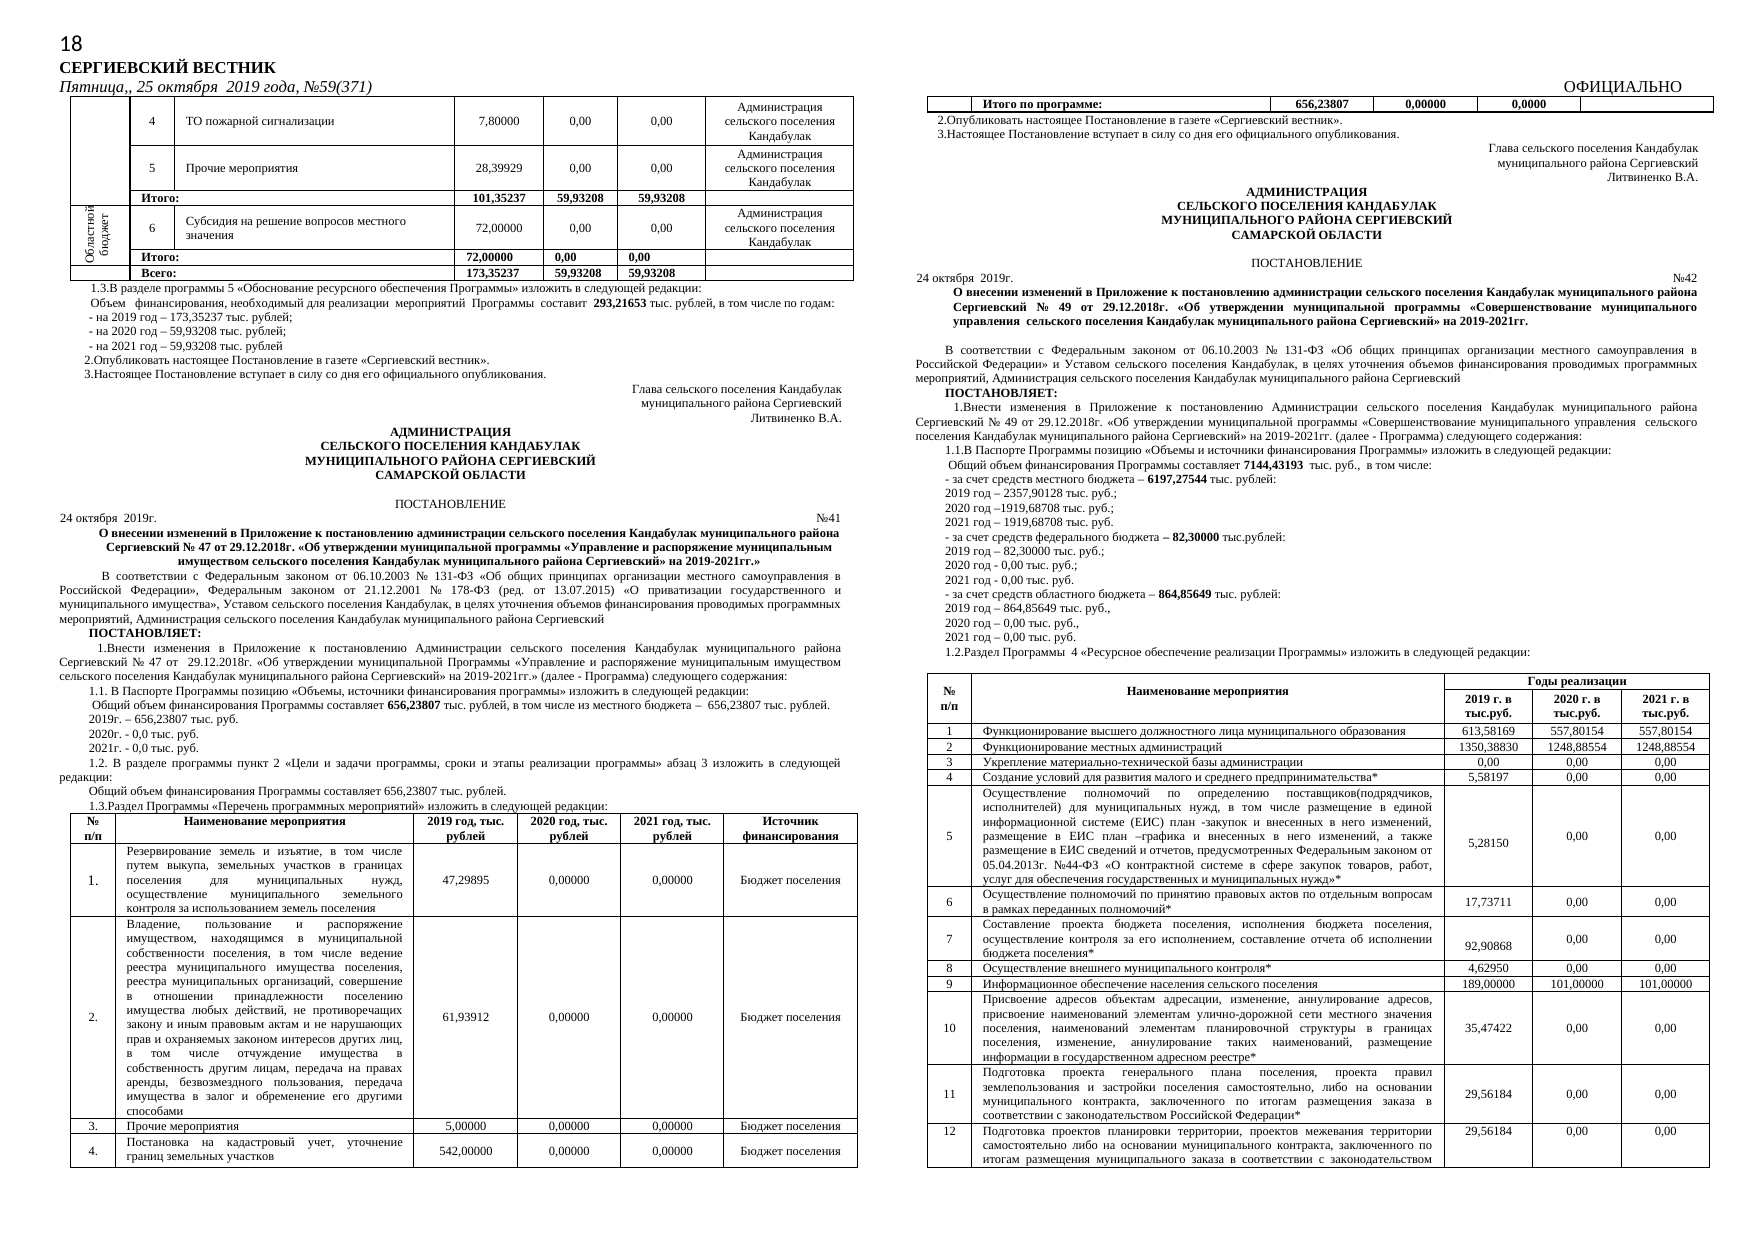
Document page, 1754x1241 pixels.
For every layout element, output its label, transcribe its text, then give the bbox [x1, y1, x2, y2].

text 2019 год – 2357,90128 тыс. руб.; [915, 486, 1698, 501]
text 2019 год – 82,30000 тыс. руб.; [915, 544, 1698, 558]
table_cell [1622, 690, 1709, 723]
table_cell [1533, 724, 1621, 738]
text МУНИЦИПАЛЬНОГО РАЙОНА СЕРГИЕВСКИЙ [59, 453, 842, 468]
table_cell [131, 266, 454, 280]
text - за счет средств федерального бюджета – 82,30000 тыс.рублей: [915, 529, 1698, 544]
text СЕЛЬСКОГО ПОСЕЛЕНИЯ КАНДАБУЛАК [915, 199, 1698, 213]
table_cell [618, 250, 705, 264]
text 2020 год – 0,00 тыс. руб., [915, 616, 1698, 630]
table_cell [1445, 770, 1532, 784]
text - за счет средств местного бюджета – 6197,27544 тыс. рублей: [915, 472, 1698, 486]
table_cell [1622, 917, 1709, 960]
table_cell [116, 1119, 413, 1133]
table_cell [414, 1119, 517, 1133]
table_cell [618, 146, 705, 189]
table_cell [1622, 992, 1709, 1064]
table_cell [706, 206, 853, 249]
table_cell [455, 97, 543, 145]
text Объем финансирования, необходимый для реализации мероприятий Программы составит 293,21653 тыс. рублей, в том числе по годам: [59, 295, 842, 310]
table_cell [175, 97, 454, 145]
text 3.Настоящее Постановление вступает в силу со дня его официального опубликования. [59, 367, 842, 382]
text В соответствии с Федеральным законом от 06.10.2003 № 131-ФЗ «Об общих принципах организации местного самоуправления в Российской Федерации», Федеральным законом от 21.12.2001 № 178-ФЗ (ред. от 13.07.2015) «О приватизации государственного и муниципального имущества», Уставом сельского поселения Кандабулак, в целях уточнения объемов финансирования проводимых программных мероприятий, Администрация сельского поселения Кандабулак муниципального района Сергиевский [59, 568, 842, 626]
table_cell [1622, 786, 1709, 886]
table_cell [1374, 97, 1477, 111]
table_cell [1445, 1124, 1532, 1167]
text Общий объем финансирования Программы составляет 7144,43193 тыс. руб., в том числе: [915, 457, 1698, 472]
text ПОСТАНОВЛЯЕТ: [59, 626, 842, 640]
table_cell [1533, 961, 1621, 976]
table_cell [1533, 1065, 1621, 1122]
text 1.1.В Паспорте Программы позицию «Объемы и источники финансирования Программы» изложить в следующей редакции: [915, 443, 1698, 457]
text 2021г. - 0,0 тыс. руб. [59, 741, 842, 755]
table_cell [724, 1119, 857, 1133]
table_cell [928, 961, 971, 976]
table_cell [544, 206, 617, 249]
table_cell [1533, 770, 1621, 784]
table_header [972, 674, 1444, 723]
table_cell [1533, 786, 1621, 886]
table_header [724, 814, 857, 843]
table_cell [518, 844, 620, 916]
text 2021 год - 0,00 тыс. руб. [915, 572, 1698, 587]
text Литвиненко В.А. [59, 410, 842, 425]
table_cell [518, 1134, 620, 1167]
text Литвиненко В.А. [915, 170, 1698, 184]
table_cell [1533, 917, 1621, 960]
text АДМИНИСТРАЦИЯ [59, 425, 842, 439]
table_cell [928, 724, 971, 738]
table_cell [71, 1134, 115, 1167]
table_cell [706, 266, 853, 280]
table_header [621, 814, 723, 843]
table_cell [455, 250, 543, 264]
text 2019 год – 864,85649 тыс. руб., [915, 601, 1698, 616]
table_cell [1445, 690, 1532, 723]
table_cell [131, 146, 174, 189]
text 2.Опубликовать настоящее Постановление в газете «Сергиевский вестник». [59, 353, 842, 367]
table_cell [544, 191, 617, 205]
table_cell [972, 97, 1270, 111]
text 1.2.Раздел Программы 4 «Ресурсное обеспечение реализации Программы» изложить в следующей редакции: [915, 644, 1698, 659]
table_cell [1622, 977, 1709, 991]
text 2021 год – 1919,68708 тыс. руб. [915, 515, 1698, 529]
text - на 2020 год – 59,93208 тыс. рублей; [59, 324, 842, 338]
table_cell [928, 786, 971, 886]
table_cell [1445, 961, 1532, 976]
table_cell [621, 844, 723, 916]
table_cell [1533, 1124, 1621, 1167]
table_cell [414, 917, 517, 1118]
text муниципального района Сергиевский [59, 396, 842, 410]
text муниципального района Сергиевский [915, 156, 1698, 170]
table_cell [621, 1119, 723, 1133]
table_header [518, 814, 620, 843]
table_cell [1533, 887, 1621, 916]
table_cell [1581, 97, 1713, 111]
text Общий объем финансирования Программы составляет 656,23807 тыс. рублей, в том числе из местного бюджета – 656,23807 тыс. рублей. [59, 698, 842, 712]
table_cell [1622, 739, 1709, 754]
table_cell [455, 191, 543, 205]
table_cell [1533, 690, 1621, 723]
text 2.Опубликовать настоящее Постановление в газете «Сергиевский вестник». [915, 112, 1698, 127]
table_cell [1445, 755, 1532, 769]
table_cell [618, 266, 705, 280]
text 1.Внести изменения в Приложение к постановлению Администрации сельского поселения Кандабулак муниципального района Сергиевский № 49 от 29.12.2018г. «Об утверждении муниципальной программы «Совершенствование муниципального управления сельского поселения Кандабулак муниципального района Сергиевский» на 2019-2021гг. (далее - Программа) следующего содержания: [915, 400, 1698, 443]
text Глава сельского поселения Кандабулак [59, 382, 842, 396]
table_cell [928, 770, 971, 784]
text САМАРСКОЙ ОБЛАСТИ [915, 227, 1698, 242]
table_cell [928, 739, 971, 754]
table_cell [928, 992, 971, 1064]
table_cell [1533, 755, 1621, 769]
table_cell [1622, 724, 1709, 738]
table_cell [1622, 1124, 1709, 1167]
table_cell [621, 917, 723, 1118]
text 1.Внести изменения в Приложение к постановлению Администрации сельского поселения Кандабулак муниципального района Сергиевский № 47 от 29.12.2018г. «Об утверждении муниципальной Программы «Управление и распоряжение муниципальным имуществом сельского поселения Кандабулак муниципального района Сергиевский» на 2019-2021гг.» (далее - Программа) следующего содержания: [59, 640, 842, 683]
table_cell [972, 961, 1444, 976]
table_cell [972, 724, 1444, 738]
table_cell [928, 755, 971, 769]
text 1.1. В Паспорте Программы позицию «Объемы, источники финансирования программы» изложить в следующей редакции: [59, 683, 842, 698]
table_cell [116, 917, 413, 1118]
text 1.3.Раздел Программы «Перечень программных мероприятий» изложить в следующей редакции: [59, 798, 842, 813]
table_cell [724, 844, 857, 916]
text - за счет средств областного бюджета – 864,85649 тыс. рублей: [915, 587, 1698, 601]
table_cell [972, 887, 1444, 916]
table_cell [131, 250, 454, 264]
text ПОСТАНОВЛЕНИЕ [59, 497, 842, 511]
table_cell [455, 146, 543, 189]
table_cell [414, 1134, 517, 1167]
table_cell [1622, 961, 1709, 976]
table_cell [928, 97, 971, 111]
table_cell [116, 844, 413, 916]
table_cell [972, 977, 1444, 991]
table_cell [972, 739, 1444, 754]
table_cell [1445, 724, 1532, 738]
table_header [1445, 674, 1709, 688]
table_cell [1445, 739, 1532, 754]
text Общий объем финансирования Программы составляет 656,23807 тыс. рублей. [59, 784, 842, 798]
text 1.2. В разделе программы пункт 2 «Цели и задачи программы, сроки и этапы реализации программы» абзац 3 изложить в следующей редакции: [59, 755, 842, 784]
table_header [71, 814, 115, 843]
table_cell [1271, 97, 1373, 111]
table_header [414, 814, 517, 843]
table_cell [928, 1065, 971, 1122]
text 2019г. – 656,23807 тыс. руб. [59, 712, 842, 727]
text 24 октября 2019г. №42 [915, 271, 1698, 285]
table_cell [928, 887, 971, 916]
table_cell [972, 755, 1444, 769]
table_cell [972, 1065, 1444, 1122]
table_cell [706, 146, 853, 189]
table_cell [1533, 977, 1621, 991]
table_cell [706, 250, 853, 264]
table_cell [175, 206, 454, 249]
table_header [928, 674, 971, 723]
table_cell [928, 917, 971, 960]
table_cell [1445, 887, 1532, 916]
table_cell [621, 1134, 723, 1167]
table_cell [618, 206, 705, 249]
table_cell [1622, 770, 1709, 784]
text 24 октября 2019г. №41 [59, 511, 842, 525]
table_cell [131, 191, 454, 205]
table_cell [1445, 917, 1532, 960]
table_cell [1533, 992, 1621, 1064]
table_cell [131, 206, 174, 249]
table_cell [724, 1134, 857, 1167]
text 3.Настоящее Постановление вступает в силу со дня его официального опубликования. [915, 127, 1698, 141]
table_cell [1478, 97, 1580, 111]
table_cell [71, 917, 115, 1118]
text - на 2019 год – 173,35237 тыс. рублей; [59, 310, 842, 324]
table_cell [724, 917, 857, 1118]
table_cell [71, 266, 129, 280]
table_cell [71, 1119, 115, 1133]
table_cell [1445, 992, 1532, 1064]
text 2021 год – 0,00 тыс. руб. [915, 630, 1698, 644]
text ПОСТАНОВЛЕНИЕ [915, 256, 1698, 271]
text АДМИНИСТРАЦИЯ [915, 184, 1698, 199]
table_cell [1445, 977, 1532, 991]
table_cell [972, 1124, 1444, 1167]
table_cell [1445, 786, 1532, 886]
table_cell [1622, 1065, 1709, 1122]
text - на 2021 год – 59,93208 тыс. рублей [59, 338, 842, 353]
text 2020 год - 0,00 тыс. руб.; [915, 558, 1698, 572]
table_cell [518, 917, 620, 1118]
text САМАРСКОЙ ОБЛАСТИ [59, 468, 842, 482]
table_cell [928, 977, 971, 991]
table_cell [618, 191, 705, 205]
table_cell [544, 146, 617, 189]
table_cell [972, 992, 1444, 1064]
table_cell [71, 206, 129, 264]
text О внесении изменений в Приложение к постановлению администрации сельского поселения Кандабулак муниципального района Сергиевский № 49 от 29.12.2018г. «Об утверждении муниципальной программы «Совершенствование муниципального управления сельского поселения Кандабулак муниципального района Сергиевский» на 2019-2021гг. [953, 285, 1698, 328]
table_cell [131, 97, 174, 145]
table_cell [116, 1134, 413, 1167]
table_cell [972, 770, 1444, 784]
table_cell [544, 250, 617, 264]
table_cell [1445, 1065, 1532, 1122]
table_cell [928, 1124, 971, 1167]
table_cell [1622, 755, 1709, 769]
text ПОСТАНОВЛЯЕТ: [915, 386, 1698, 400]
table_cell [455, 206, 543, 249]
text 1.3.В разделе программы 5 «Обоснование ресурсного обеспечения Программы» изложить в следующей редакции: [59, 281, 842, 295]
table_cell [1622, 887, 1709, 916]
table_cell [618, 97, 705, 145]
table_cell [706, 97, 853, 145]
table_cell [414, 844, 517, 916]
text 2020 год –1919,68708 тыс. руб.; [915, 501, 1698, 515]
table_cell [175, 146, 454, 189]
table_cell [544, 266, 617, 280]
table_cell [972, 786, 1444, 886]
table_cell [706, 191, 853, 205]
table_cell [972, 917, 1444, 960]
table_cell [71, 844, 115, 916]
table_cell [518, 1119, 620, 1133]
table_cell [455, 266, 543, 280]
text 2020г. - 0,0 тыс. руб. [59, 727, 842, 741]
text СЕЛЬСКОГО ПОСЕЛЕНИЯ КАНДАБУЛАК [59, 439, 842, 453]
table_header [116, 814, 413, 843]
text Глава сельского поселения Кандабулак [915, 141, 1698, 156]
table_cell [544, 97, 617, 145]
text О внесении изменений в Приложение к постановлению администрации сельского поселения Кандабулак муниципального района Сергиевский № 47 от 29.12.2018г. «Об утверждении муниципальной программы «Управление и распоряжение муниципальным имуществом сельского поселения Кандабулак муниципального района Сергиевский» на 2019-2021гг.» [97, 525, 842, 568]
text МУНИЦИПАЛЬНОГО РАЙОНА СЕРГИЕВСКИЙ [915, 213, 1698, 227]
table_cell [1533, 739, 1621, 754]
